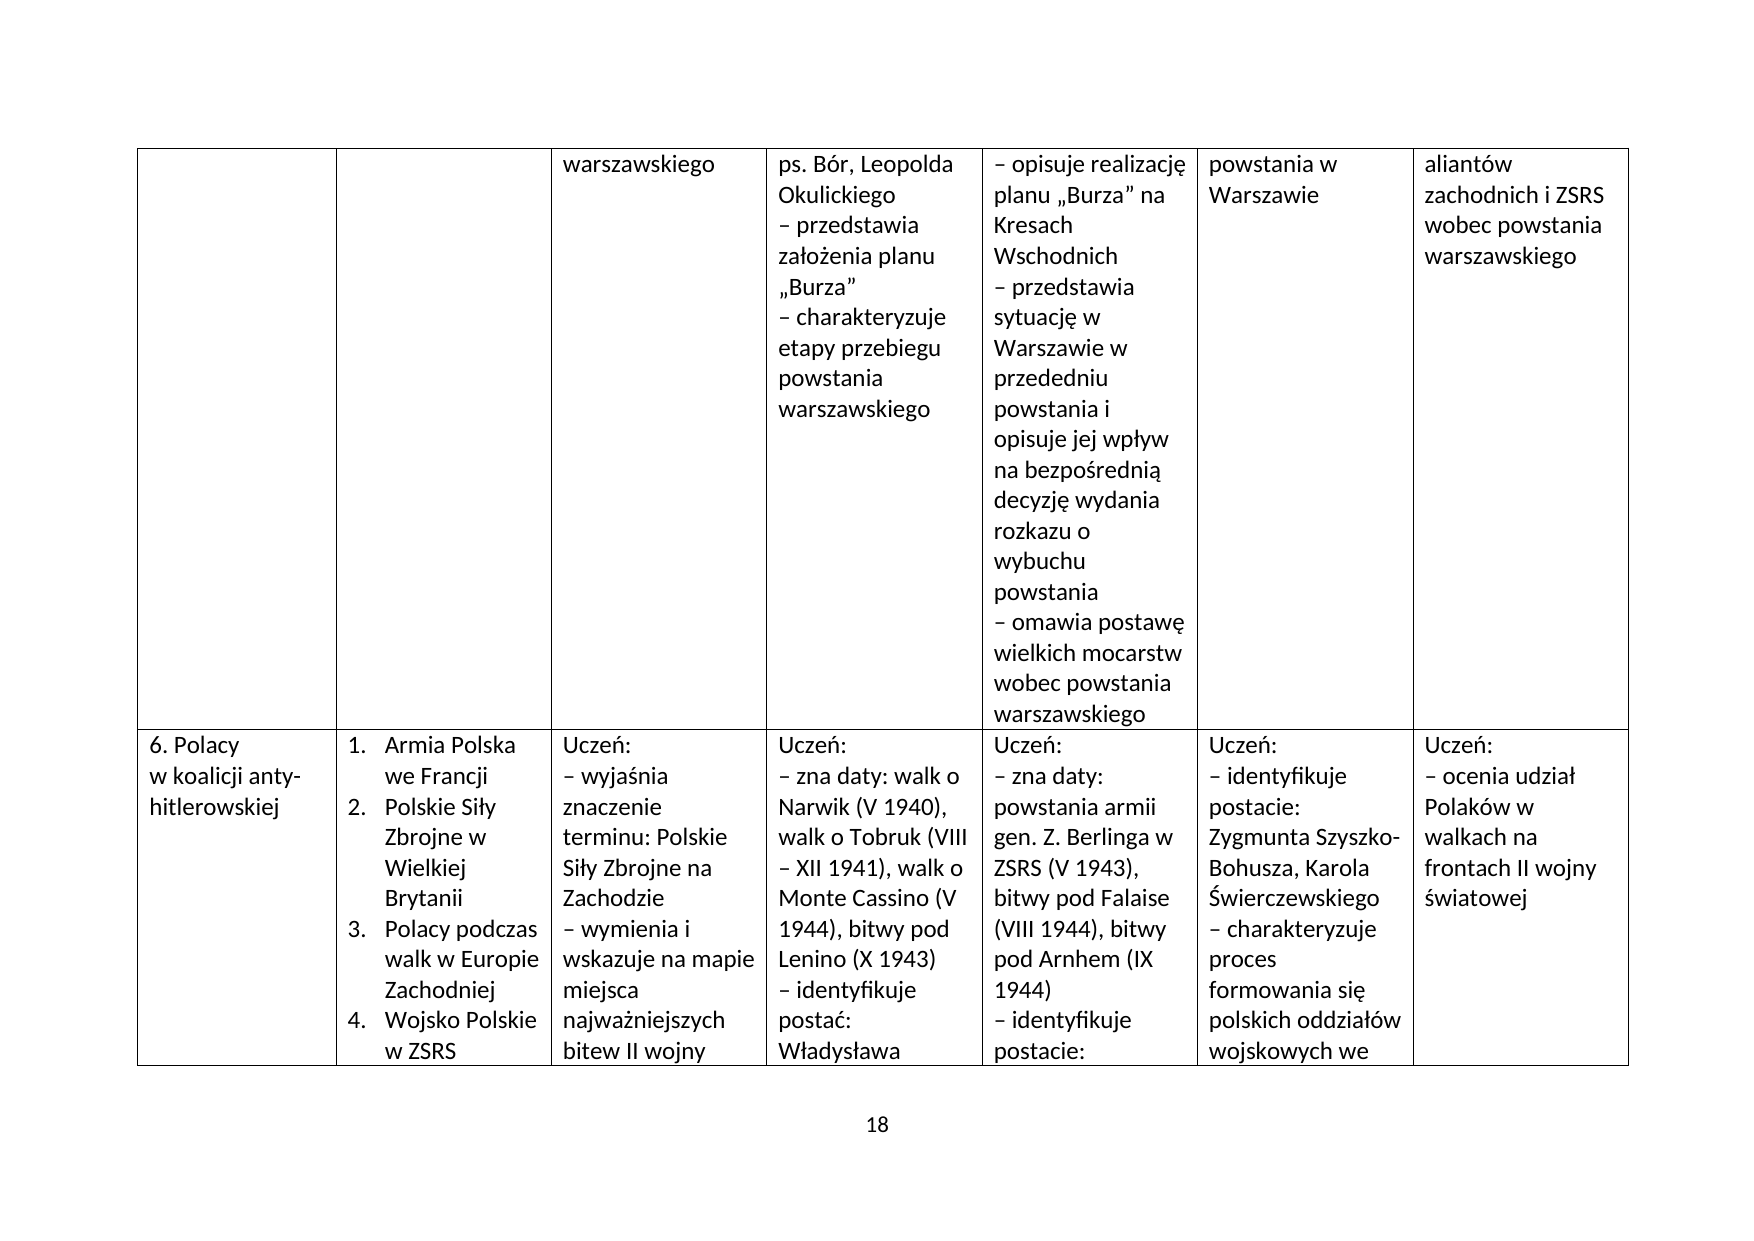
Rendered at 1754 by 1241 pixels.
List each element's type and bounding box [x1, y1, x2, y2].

table_cell [1198, 149, 1413, 728]
table_cell [138, 149, 336, 728]
table_cell [767, 730, 982, 1065]
table_cell [552, 730, 766, 1065]
table_cell [1414, 149, 1628, 728]
table_cell [552, 149, 766, 728]
table_cell [138, 730, 336, 1065]
table_cell [1414, 730, 1628, 1065]
table_cell [767, 149, 982, 728]
table_cell [983, 730, 1197, 1065]
table_cell [337, 730, 551, 1065]
table_cell [1198, 730, 1413, 1065]
table_cell [983, 149, 1197, 728]
table_cell [337, 149, 551, 728]
